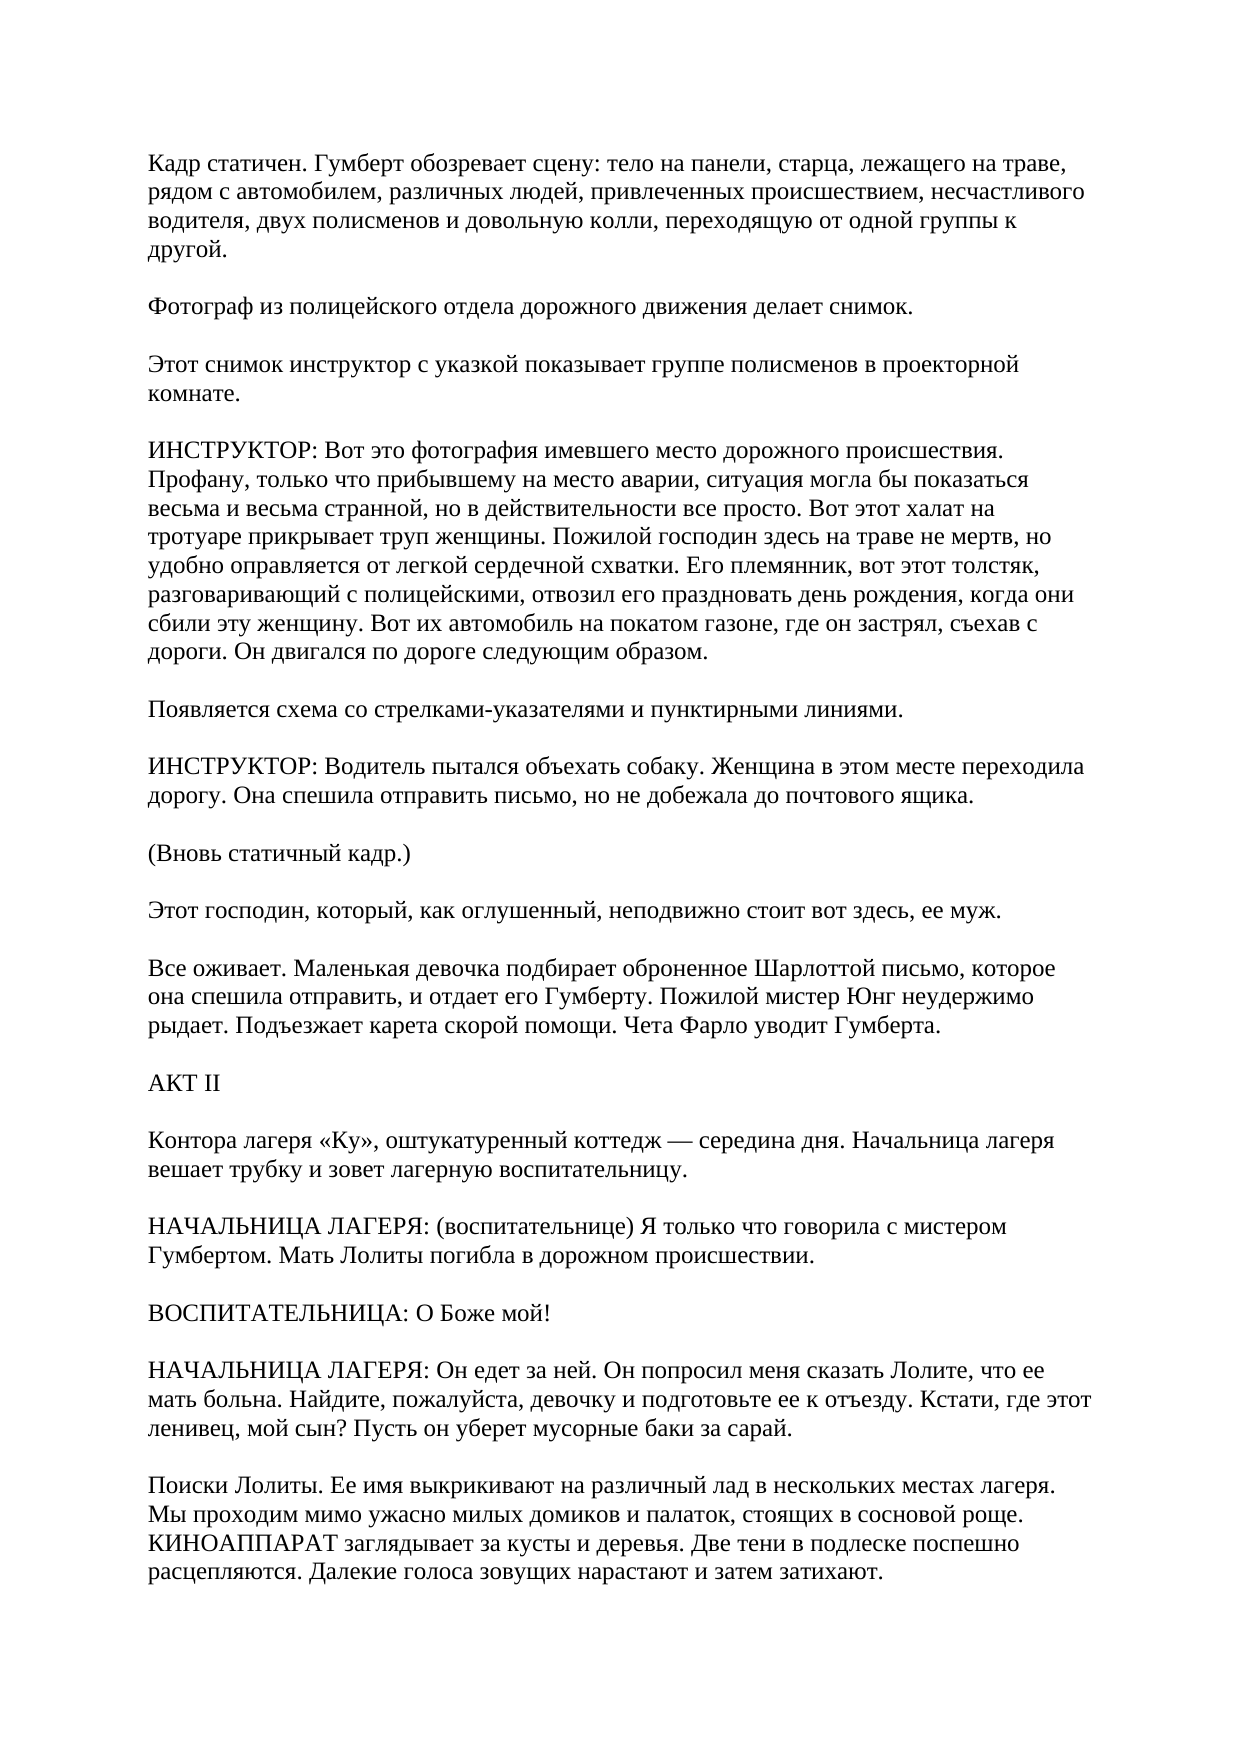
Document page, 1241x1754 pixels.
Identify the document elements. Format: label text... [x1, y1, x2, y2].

text (Вновь статичный кадр.) [148, 838, 1093, 866]
text ИНСТРУКТОР: Водитель пытался объехать собаку. Женщина в этом месте переходила дорогу. Она спешила отправить письмо, но не добежала до почтового ящика. [148, 751, 1093, 809]
text НАЧАЛЬНИЦА ЛАГЕРЯ: Он едет за ней. Он попросил меня сказать Лолите, что ее мать больна. Найдите, пожалуйста, девочку и подготовьте ее к отъезду. Кстати, где этот ленивец, мой сын? Пусть он уберет мусорные баки за сарай. [148, 1355, 1093, 1441]
text ВОСПИТАТЕЛЬНИЦА: О Боже мой! [148, 1298, 1093, 1326]
text Поиски Лолиты. Ее имя выкрикивают на различный лад в нескольких местах лагеря. Мы проходим мимо ужасно милых домиков и палаток, стоящих в сосновой роще. КИНОАППАРАТ заглядывает за кусты и деревья. Две тени в подлеске поспешно расцепляются. Далекие голоса зовущих нарастают и затем затихают. [148, 1470, 1093, 1585]
text Кадр статичен. Гумберт обозревает сцену: тело на панели, старца, лежащего на траве, рядом с автомобилем, различных людей, привлеченных происшествием, несчастливого водителя, двух полисменов и довольную колли, переходящую от одной группы к другой. [148, 148, 1093, 263]
text АКТ II [148, 1068, 1093, 1096]
text Контора лагеря «Ку», оштукатуренный коттедж — середина дня. Начальница лагеря вешает трубку и зовет лагерную воспитательницу. [148, 1125, 1093, 1183]
text ИНСТРУКТОР: Вот это фотография имевшего место дорожного происшествия. Профану, только что прибывшему на место аварии, ситуация могла бы показаться весьма и весьма странной, но в действительности все просто. Вот этот халат на тротуаре прикрывает труп женщины. Пожилой господин здесь на траве не мертв, но удобно оправляется от легкой сердечной схватки. Его племянник, вот этот толстяк, разговаривающий с полицейскими, отвозил его праздновать день рождения, когда они сбили эту женщину. Вот их автомобиль на покатом газоне, где он застрял, съехав с дороги. Он двигался по дороге следующим образом. [148, 435, 1093, 665]
text Все оживает. Маленькая девочка подбирает оброненное Шарлоттой письмо, которое она спешила отправить, и отдает его Гумберту. Пожилой мистер Юнг неудержимо рыдает. Подъезжает карета скорой помощи. Чета Фарло уводит Гумберта. [148, 953, 1093, 1039]
text Этот господин, который, как оглушенный, неподвижно стоит вот здесь, ее муж. [148, 895, 1093, 924]
text НАЧАЛЬНИЦА ЛАГЕРЯ: (воспитательнице) Я только что говорила с мистером Гумбертом. Мать Лолиты погибла в дорожном происшествии. [148, 1211, 1093, 1269]
text Появляется схема со стрелками-указателями и пунктирными линиями. [148, 694, 1093, 723]
text Фотограф из полицейского отдела дорожного движения делает снимок. [148, 291, 1093, 320]
text Этот снимок инструктор с указкой показывает группе полисменов в проекторной комнате. [148, 349, 1093, 406]
